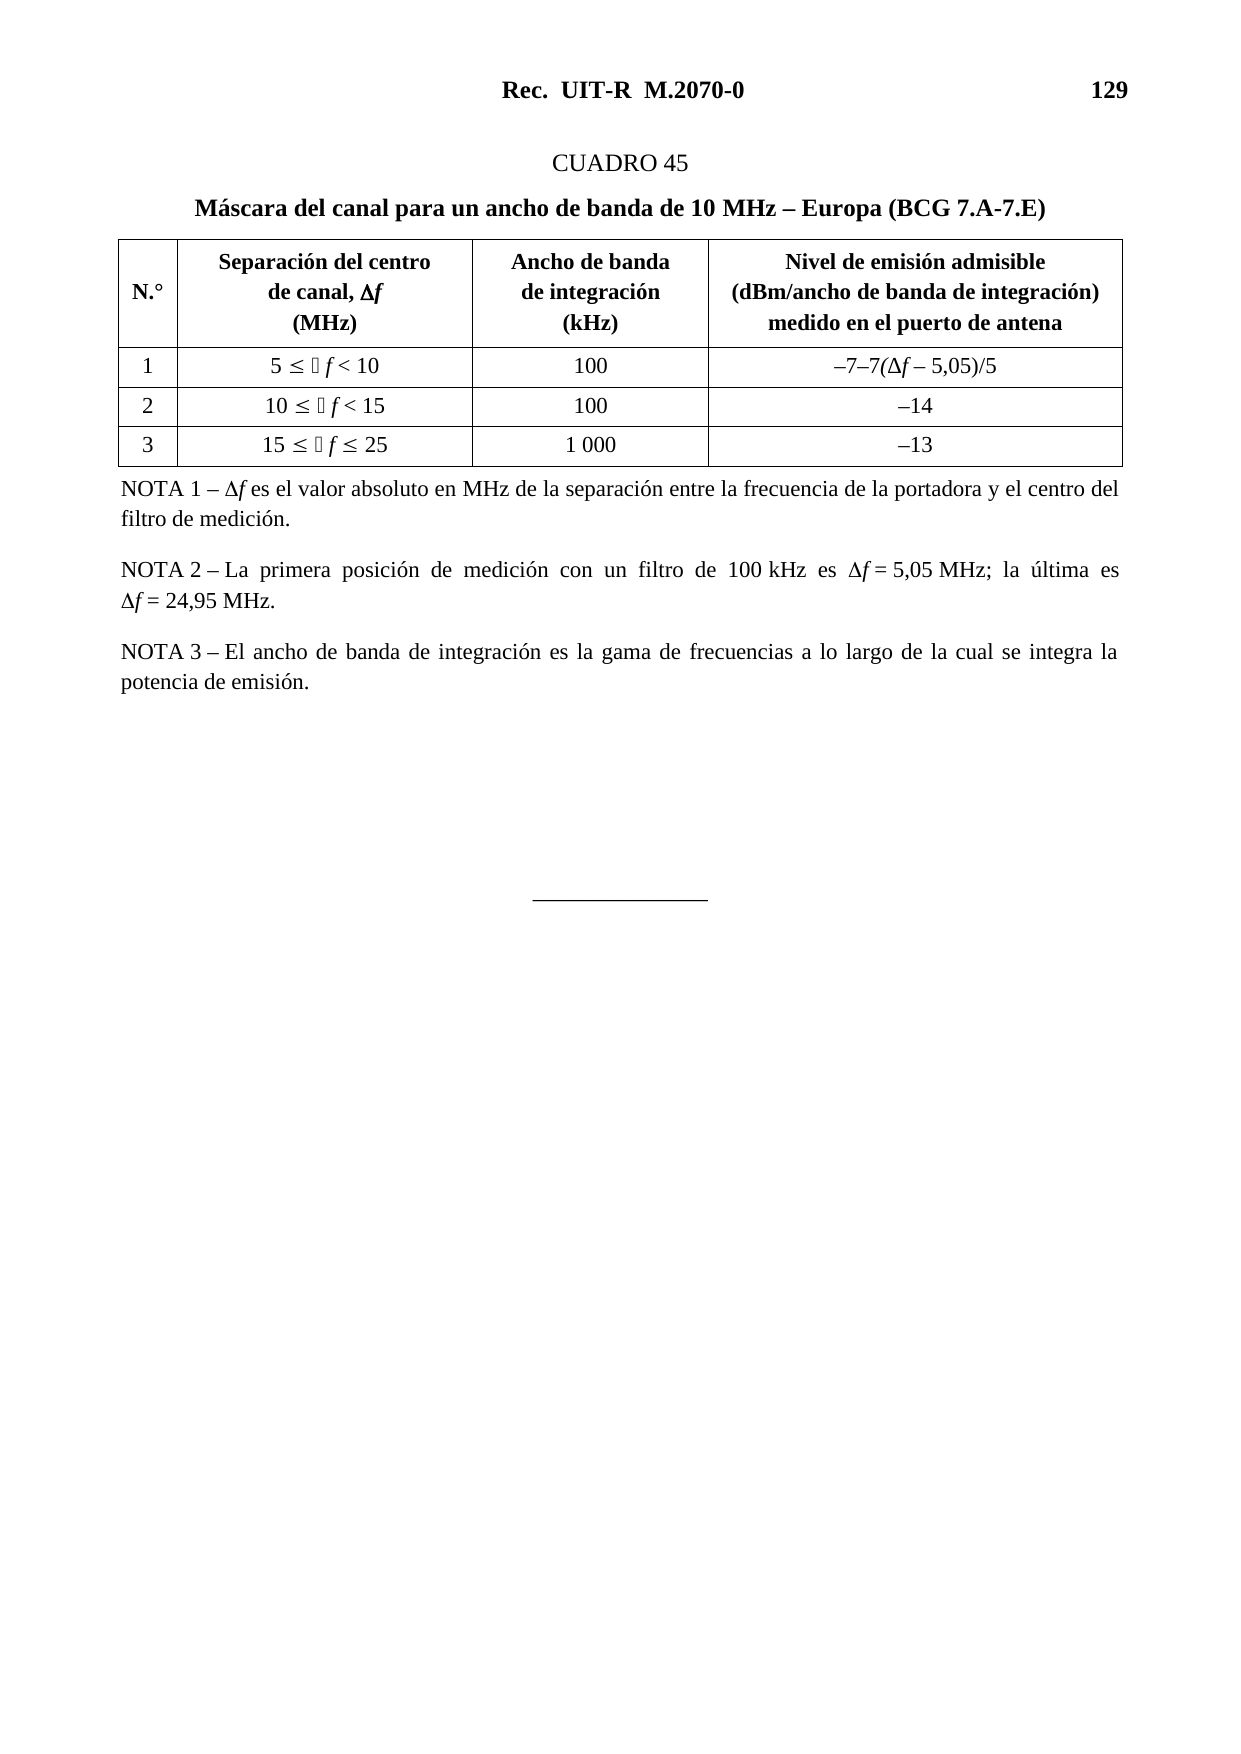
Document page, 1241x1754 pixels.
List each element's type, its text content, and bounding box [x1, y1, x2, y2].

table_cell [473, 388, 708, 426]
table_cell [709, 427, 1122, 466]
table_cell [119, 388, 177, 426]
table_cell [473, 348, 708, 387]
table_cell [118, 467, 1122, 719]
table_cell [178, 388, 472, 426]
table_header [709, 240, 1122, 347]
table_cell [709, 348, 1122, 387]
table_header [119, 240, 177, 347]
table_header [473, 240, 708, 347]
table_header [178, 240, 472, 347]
text CUADRO 45 [118, 148, 1122, 176]
title Máscara del canal para un ancho de banda de 10 MHz – Europa (BCG 7.A-7.E) [118, 193, 1122, 222]
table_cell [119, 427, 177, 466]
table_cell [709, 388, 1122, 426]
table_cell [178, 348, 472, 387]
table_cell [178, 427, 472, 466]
text ______________ [118, 875, 1122, 904]
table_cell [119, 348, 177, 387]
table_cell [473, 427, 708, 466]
